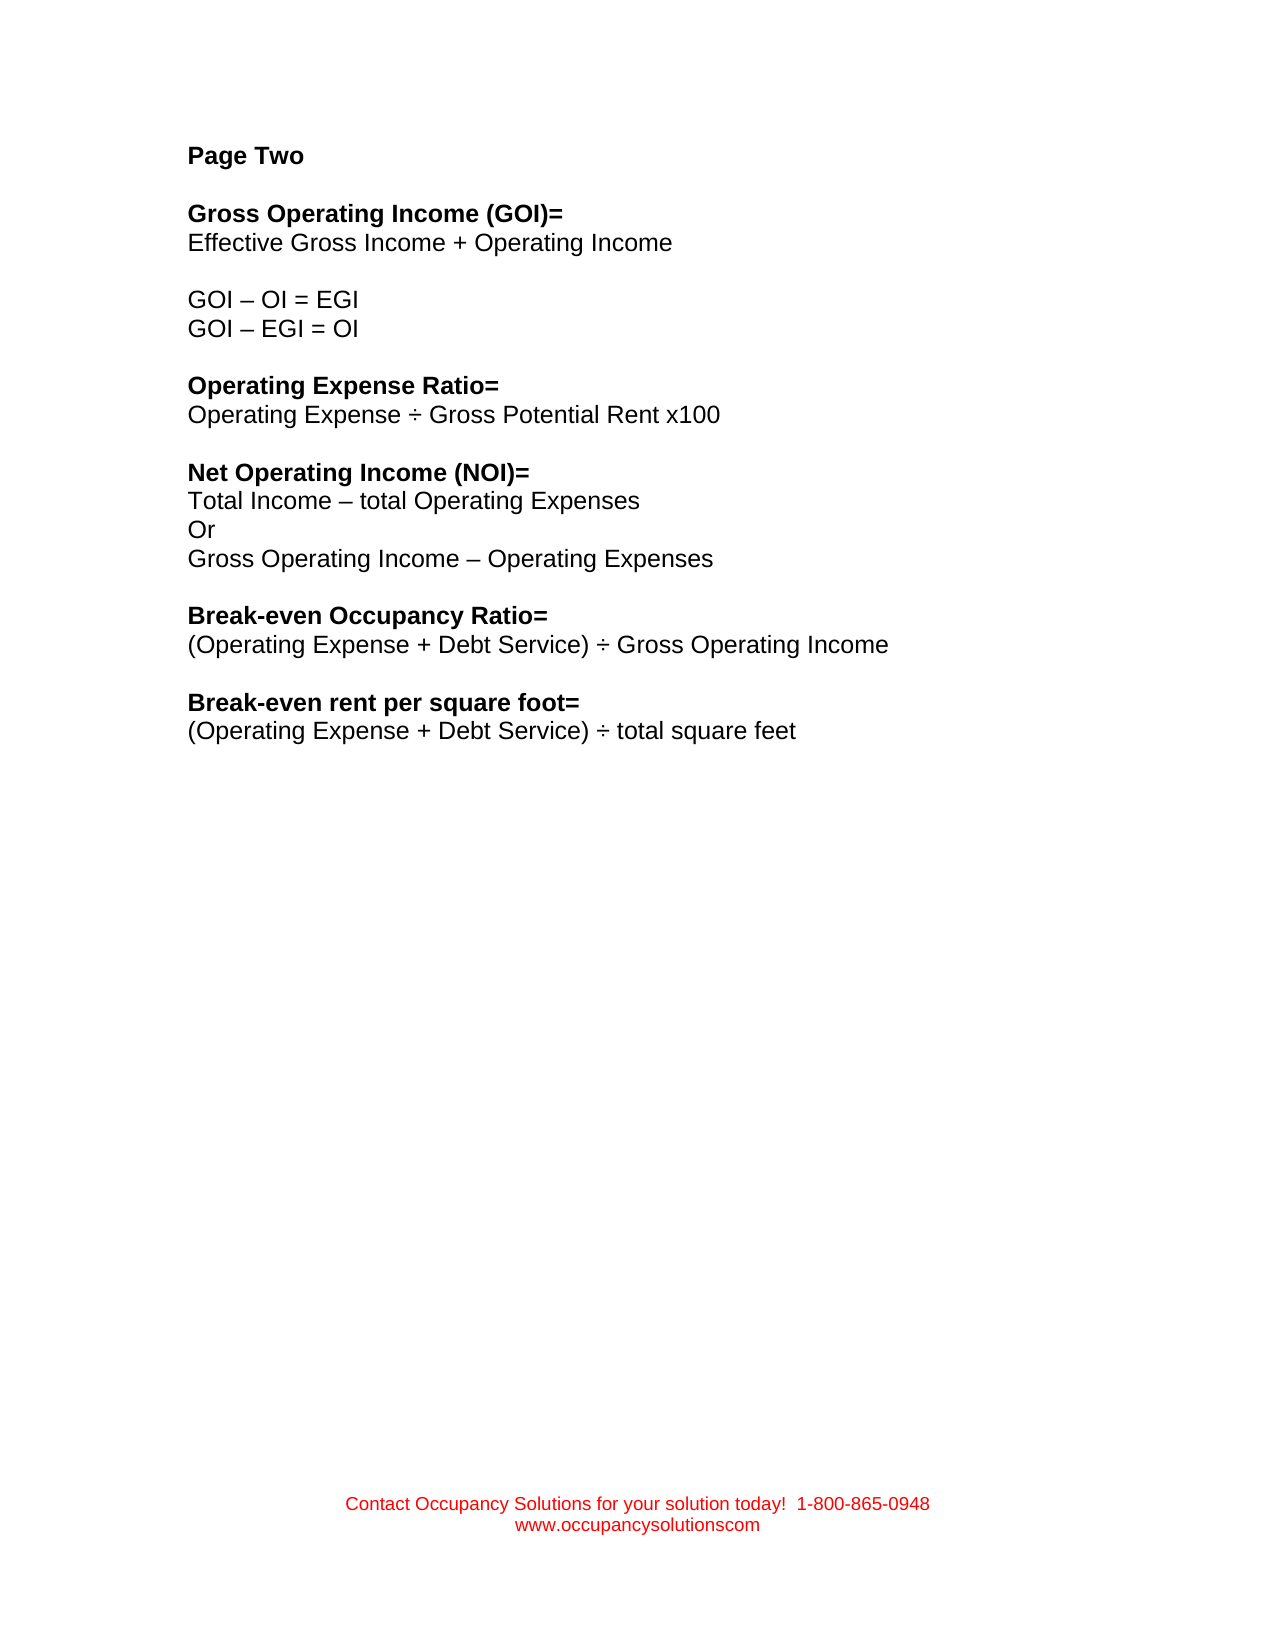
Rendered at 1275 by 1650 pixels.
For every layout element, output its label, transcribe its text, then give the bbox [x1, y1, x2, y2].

text (Operating Expense + Debt Service) ÷ total square feet [187, 716, 1087, 745]
text Break-even Occupancy Ratio= [187, 601, 1087, 630]
text Contact Occupancy Solutions for your solution today! 1-800-865-0948 [187, 1492, 1087, 1514]
text Operating Expense ÷ Gross Potential Rent x100 [187, 400, 1087, 429]
text GOI – OI = EGI [187, 285, 1087, 314]
text www.occupancysolutionscom [187, 1514, 1087, 1536]
text Net Operating Income (NOI)= [187, 457, 1087, 486]
text Gross Operating Income (GOI)= [187, 199, 1087, 227]
text Effective Gross Income + Operating Income [187, 227, 1087, 256]
text Or [187, 515, 1087, 544]
text Operating Expense Ratio= [187, 371, 1087, 400]
text GOI – EGI = OI [187, 314, 1087, 342]
text (Operating Expense + Debt Service) ÷ Gross Operating Income [187, 630, 1087, 659]
text Gross Operating Income – Operating Expenses [187, 544, 1087, 572]
text Page Two [187, 141, 1087, 170]
text Total Income – total Operating Expenses [187, 486, 1087, 515]
text Break-even rent per square foot= [187, 687, 1087, 716]
